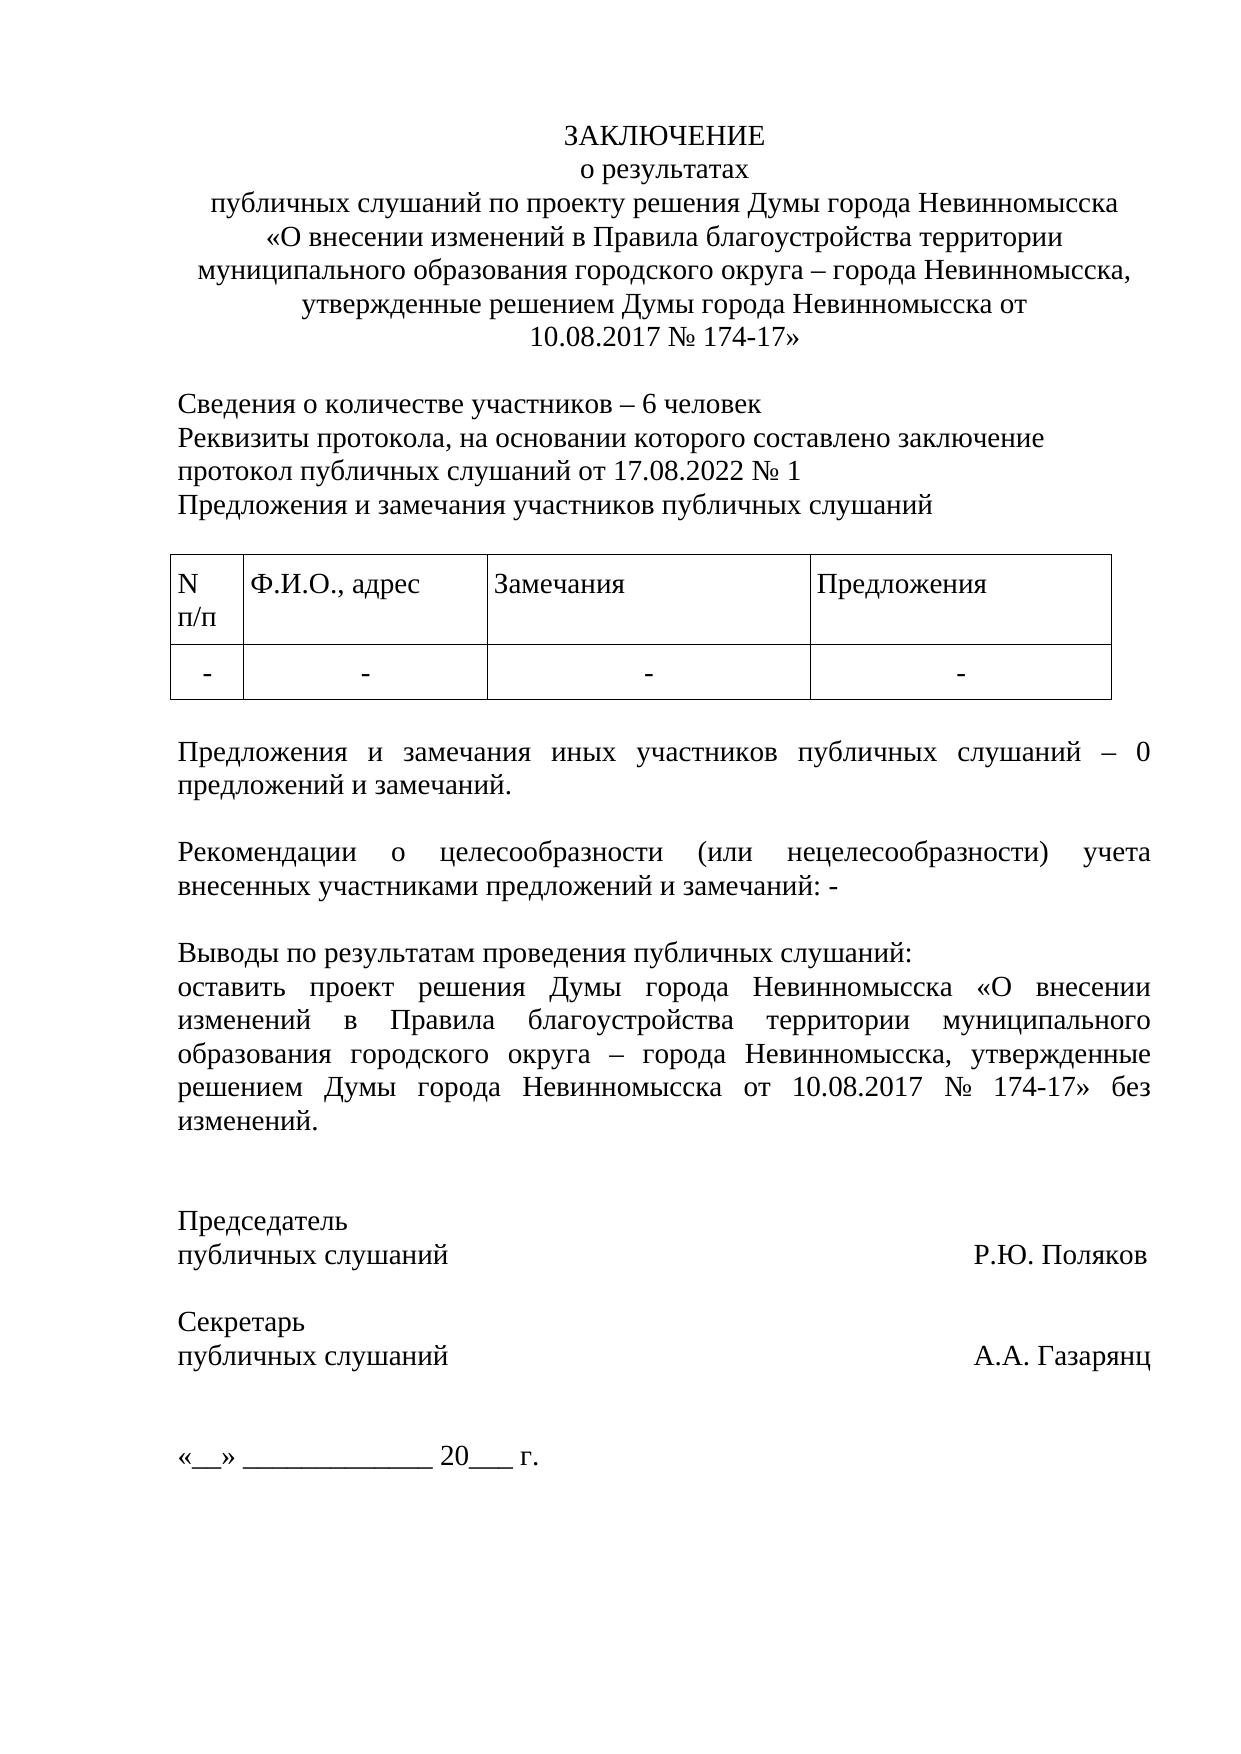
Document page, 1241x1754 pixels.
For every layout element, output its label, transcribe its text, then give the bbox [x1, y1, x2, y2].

text протокол публичных слушаний от 17.08.2022 № 1 [177, 453, 1152, 487]
table_header Замечания [488, 555, 810, 643]
table_cell - [488, 645, 810, 699]
table_header Ф.И.О., адрес [244, 555, 487, 643]
table_cell - [244, 645, 487, 699]
table_header Предложения [811, 555, 1111, 643]
text Рекомендации о целесообразности (или нецелесообразности) учета внесенных участниками предложений и замечаний: - [177, 834, 1152, 902]
text о результатах [177, 152, 1152, 185]
text публичных слушаний Р.Ю. Поляков [177, 1237, 1152, 1271]
text оставить проект решения Думы города Невинномысска «О внесении изменений в Правила благоустройства территории муниципального образования городского округа – города Невинномысска, утвержденные решением Думы города Невинномысска от 10.08.2017 № 174-17» без изменений. [177, 969, 1152, 1136]
text «__» _____________ 20___ г. [177, 1438, 1152, 1472]
text публичных слушаний А.А. Газарянц [177, 1338, 1152, 1371]
text Сведения о количестве участников – 6 человек [177, 386, 1152, 420]
text Предложения и замечания иных участников публичных слушаний – 0 предложений и замечаний. [177, 734, 1152, 801]
text Реквизиты протокола, на основании которого составлено заключение [177, 420, 1152, 453]
table_cell - [811, 645, 1111, 699]
text ЗАКЛЮЧЕНИЕ [177, 118, 1152, 152]
table_header N п/п [171, 555, 243, 643]
text Секретарь [177, 1304, 1152, 1338]
text Председатель [177, 1203, 1152, 1237]
text «О внесении изменений в Правила благоустройства территории муниципального образования городского округа – города Невинномысска, утвержденные решением Думы города Невинномысска от 10.08.2017 № 174-17» [177, 219, 1152, 353]
table_cell - [171, 645, 243, 699]
text публичных слушаний по проекту решения Думы города Невинномысска [177, 185, 1152, 219]
text Выводы по результатам проведения публичных слушаний: [177, 935, 1152, 969]
text Предложения и замечания участников публичных слушаний [177, 487, 1152, 521]
